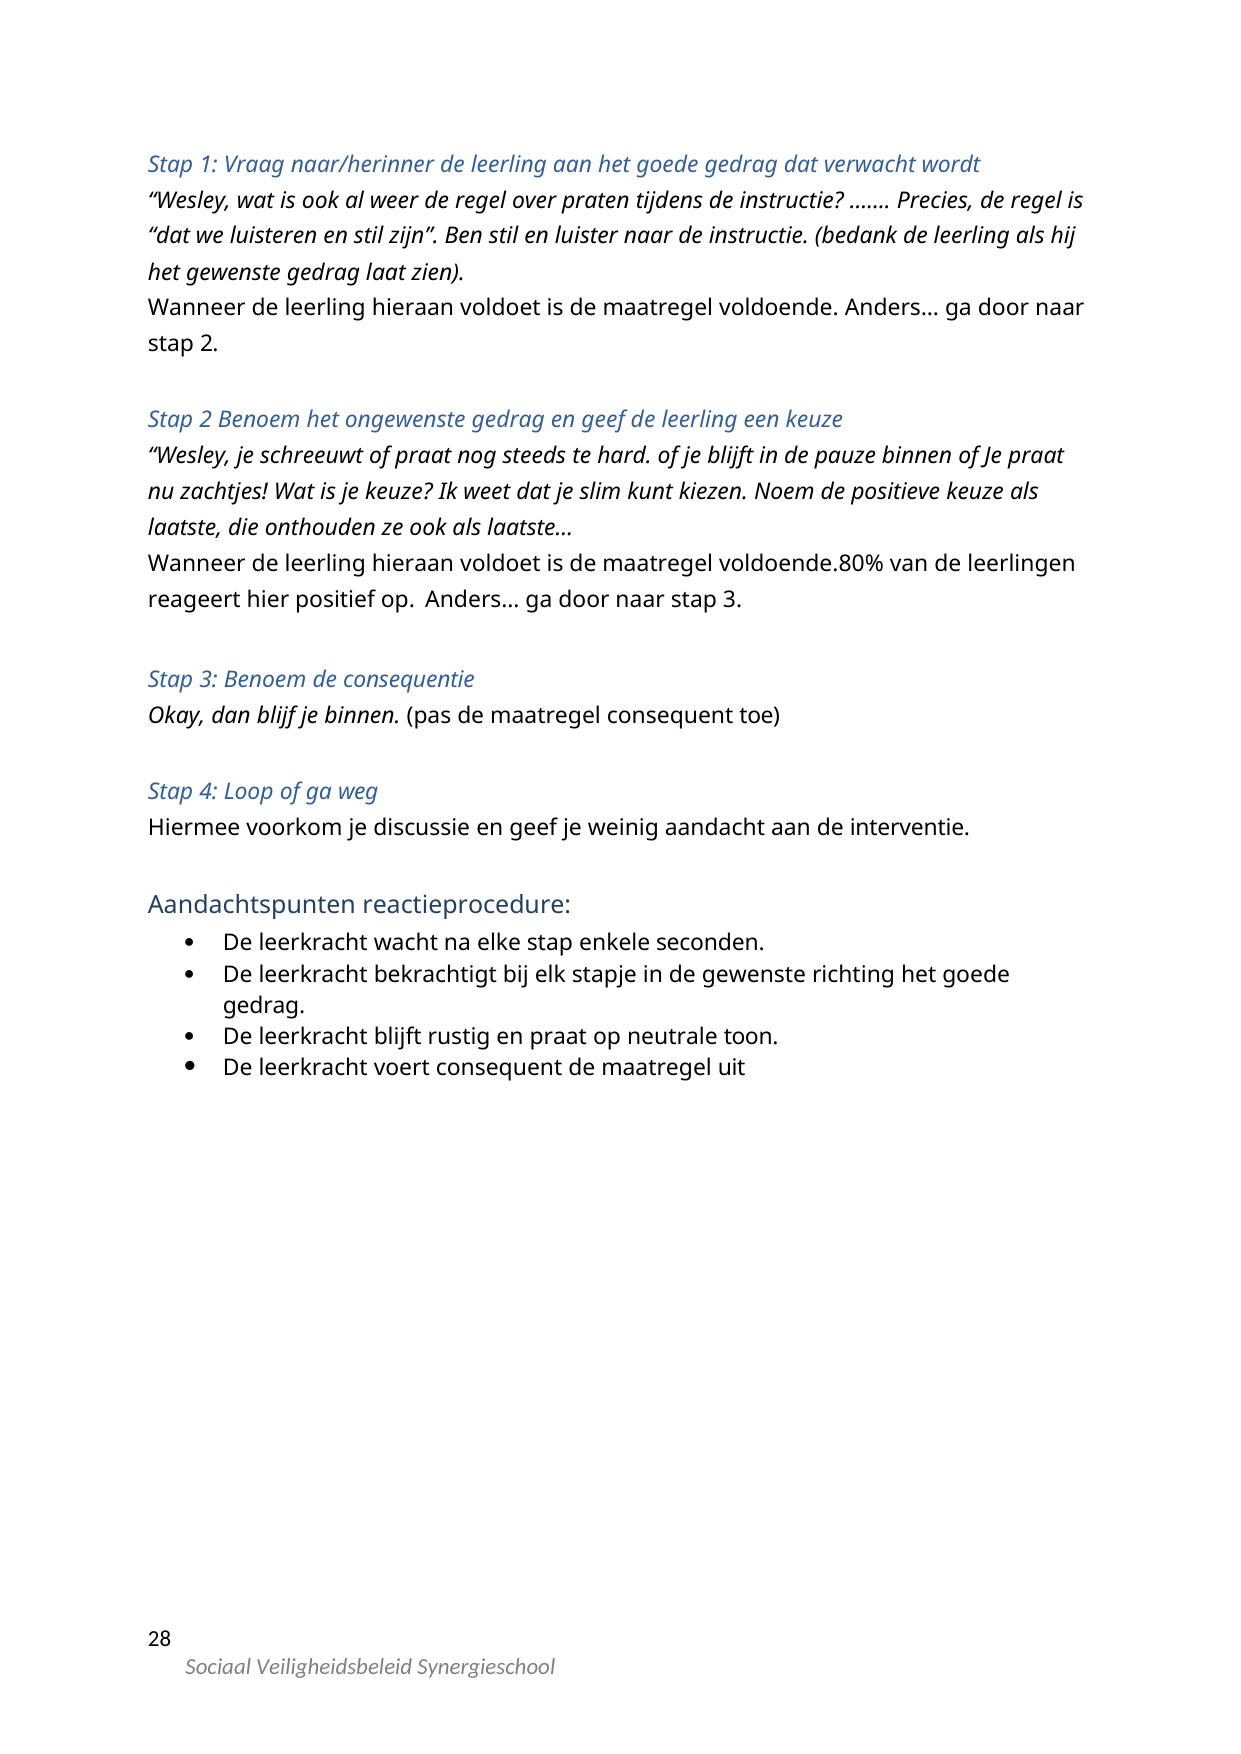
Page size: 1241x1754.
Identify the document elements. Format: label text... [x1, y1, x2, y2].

subtitle Aandachtspunten reactieprocedure: [148, 887, 1093, 921]
text Wanneer de leerling hieraan voldoet is de maatregel voldoende. Anders… ga door naar stap 2. [148, 291, 1093, 358]
text “Wesley, je schreeuwt of praat nog steeds te hard. of je blijft in de pauze binnen of Je praat nu zachtjes! Wat is je keuze? Ik weet dat je slim kunt kiezen. Noem de positieve keuze als laatste, die onthouden ze ook als laatste… [148, 439, 1093, 542]
subtitle Stap 3: Benoem de consequentie [148, 663, 1093, 694]
subtitle Stap 4: Loop of ga weg [148, 775, 1093, 806]
text Hiermee voorkom je discussie en geef je weinig aandacht aan de interventie. [148, 811, 1093, 842]
list De leerkracht bekrachtigt bij elk stapje in de gewenste richting het goede gedrag. [185, 958, 1093, 1020]
list De leerkracht blijft rustig en praat op neutrale toon. [185, 1020, 1093, 1051]
text “Wesley, wat is ook al weer de regel over praten tijdens de instructie? ……. Precies, de regel is “dat we luisteren en stil zijn”. Ben stil en luister naar de instructie. (bedank de leerling als hij het gewenste gedrag laat zien). [148, 183, 1093, 287]
list De leerkracht wacht na elke stap enkele seconden. [185, 926, 1093, 958]
text Okay, dan blijf je binnen. (pas de maatregel consequent toe) [148, 699, 1093, 730]
text Wanneer de leerling hieraan voldoet is de maatregel voldoende.80% van de leerlingen reageert hier positief op. Anders… ga door naar stap 3. [148, 547, 1093, 614]
subtitle Stap 2 Benoem het ongewenste gedrag en geef de leerling een keuze [148, 403, 1093, 434]
list De leerkracht voert consequent de maatregel uit [185, 1051, 1093, 1083]
subtitle Stap 1: Vraag naar/herinner de leerling aan het goede gedrag dat verwacht wordt [148, 148, 1093, 179]
